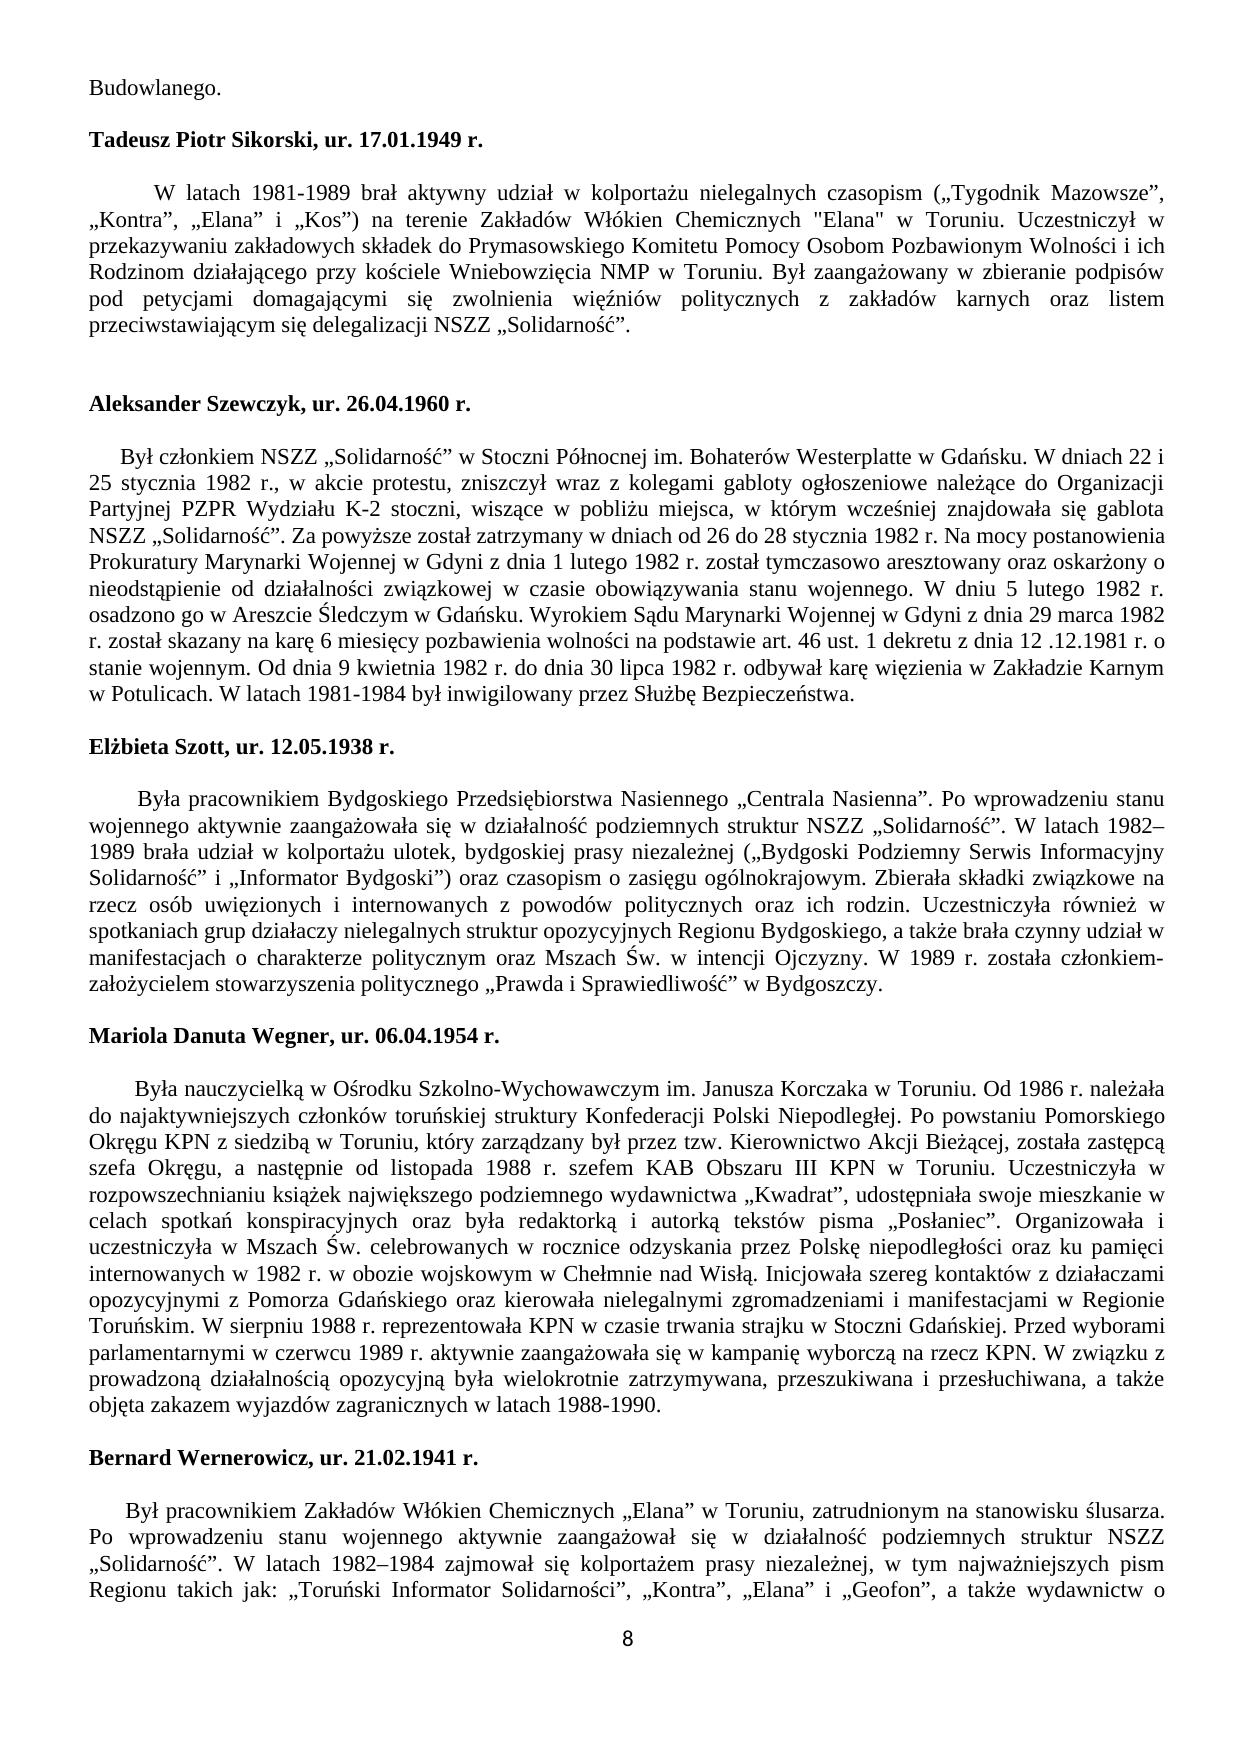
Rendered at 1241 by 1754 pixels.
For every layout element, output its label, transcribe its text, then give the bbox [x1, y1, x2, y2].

text Był członkiem NSZZ „Solidarność” w Stoczni Północnej im. Bohaterów Westerplatte w Gdańsku. W dniach 22 i 25 stycznia 1982 r., w akcie protestu, zniszczył wraz z kolegami gabloty ogłoszeniowe należące do Organizacji Partyjnej PZPR Wydziału K-2 stoczni, wiszące w pobliżu miejsca, w którym wcześniej znajdowała się gablota NSZZ „Solidarność”. Za powyższe został zatrzymany w dniach od 26 do 28 stycznia 1982 r. Na mocy postanowienia Prokuratury Marynarki Wojennej w Gdyni z dnia 1 lutego 1982 r. został tymczasowo aresztowany oraz oskarżony o nieodstąpienie od działalności związkowej w czasie obowiązywania stanu wojennego. W dniu 5 lutego 1982 r. osadzono go w Areszcie Śledczym w Gdańsku. Wyrokiem Sądu Marynarki Wojennej w Gdyni z dnia 29 marca 1982 r. został skazany na karę 6 miesięcy pozbawienia wolności na podstawie art. 46 ust. 1 dekretu z dnia 12 .12.1981 r. o stanie wojennym. Od dnia 9 kwietnia 1982 r. do dnia 30 lipca 1982 r. odbywał karę więzienia w Zakładzie Karnym w Potulicach. W latach 1981-1984 był inwigilowany przez Służbę Bezpieczeństwa. [89, 443, 1167, 706]
text Tadeusz Piotr Sikorski, ur. 17.01.1949 r. [89, 127, 1167, 153]
text Bernard Wernerowicz, ur. 21.02.1941 r. [89, 1444, 1167, 1471]
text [89, 74, 1167, 100]
text W latach 1981-1989 brał aktywny udział w kolportażu nielegalnych czasopism („Tygodnik Mazowsze”, „Kontra”, „Elana” i „Kos”) na terenie Zakładów Włókien Chemicznych "Elana" w Toruniu. Uczestniczył w przekazywaniu zakładowych składek do Prymasowskiego Komitetu Pomocy Osobom Pozbawionym Wolności i ich Rodzinom działającego przy kościele Wniebowzięcia NMP w Toruniu. Był zaangażowany w zbieranie podpisów pod petycjami domagającymi się zwolnienia więźniów politycznych z zakładów karnych oraz listem przeciwstawiającym się delegalizacji NSZZ „Solidarność”. [89, 179, 1167, 337]
text Aleksander Szewczyk, ur. 26.04.1960 r. [89, 390, 1167, 416]
text Była nauczycielką w Ośrodku Szkolno-Wychowawczym im. Janusza Korczaka w Toruniu. Od 1986 r. należała do najaktywniejszych członków toruńskiej struktury Konfederacji Polski Niepodległej. Po powstaniu Pomorskiego Okręgu KPN z siedzibą w Toruniu, który zarządzany był przez tzw. Kierownictwo Akcji Bieżącej, została zastępcą szefa Okręgu, a następnie od listopada 1988 r. szefem KAB Obszaru III KPN w Toruniu. Uczestniczyła w rozpowszechnianiu książek największego podziemnego wydawnictwa „Kwadrat”, udostępniała swoje mieszkanie w celach spotkań konspiracyjnych oraz była redaktorką i autorką tekstów pisma „Posłaniec”. Organizowała i uczestniczyła w Mszach Św. celebrowanych w rocznice odzyskania przez Polskę niepodległości oraz ku pamięci internowanych w 1982 r. w obozie wojskowym w Chełmnie nad Wisłą. Inicjowała szereg kontaktów z działaczami opozycyjnymi z Pomorza Gdańskiego oraz kierowała nielegalnymi zgromadzeniami i manifestacjami w Regionie Toruńskim. W sierpniu 1988 r. reprezentowała KPN w czasie trwania strajku w Stoczni Gdańskiej. Przed wyborami parlamentarnymi w czerwcu 1989 r. aktywnie zaangażowała się w kampanię wyborczą na rzecz KPN. W związku z prowadzoną działalnością opozycyjną była wielokrotnie zatrzymywana, przeszukiwana i przesłuchiwana, a także objęta zakazem wyjazdów zagranicznych w latach 1988-1990. [89, 1075, 1167, 1418]
text Mariola Danuta Wegner, ur. 06.04.1954 r. [89, 1023, 1167, 1049]
text Była pracownikiem Bydgoskiego Przedsiębiorstwa Nasiennego „Centrala Nasienna”. Po wprowadzeniu stanu wojennego aktywnie zaangażowała się w działalność podziemnych struktur NSZZ „Solidarność”. W latach 1982– 1989 brała udział w kolportażu ulotek, bydgoskiej prasy niezależnej („Bydgoski Podziemny Serwis Informacyjny Solidarność” i „Informator Bydgoski”) oraz czasopism o zasięgu ogólnokrajowym. Zbierała składki związkowe na rzecz osób uwięzionych i internowanych z powodów politycznych oraz ich rodzin. Uczestniczyła również w spotkaniach grup działaczy nielegalnych struktur opozycyjnych Regionu Bydgoskiego, a także brała czynny udział w manifestacjach o charakterze politycznym oraz Mszach Św. w intencji Ojczyzny. W 1989 r. została członkiem- założycielem stowarzyszenia politycznego „Prawda i Sprawiedliwość” w Bydgoszczy. [89, 785, 1167, 996]
text Elżbieta Szott, ur. 12.05.1938 r. [89, 733, 1167, 759]
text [89, 1497, 1167, 1602]
